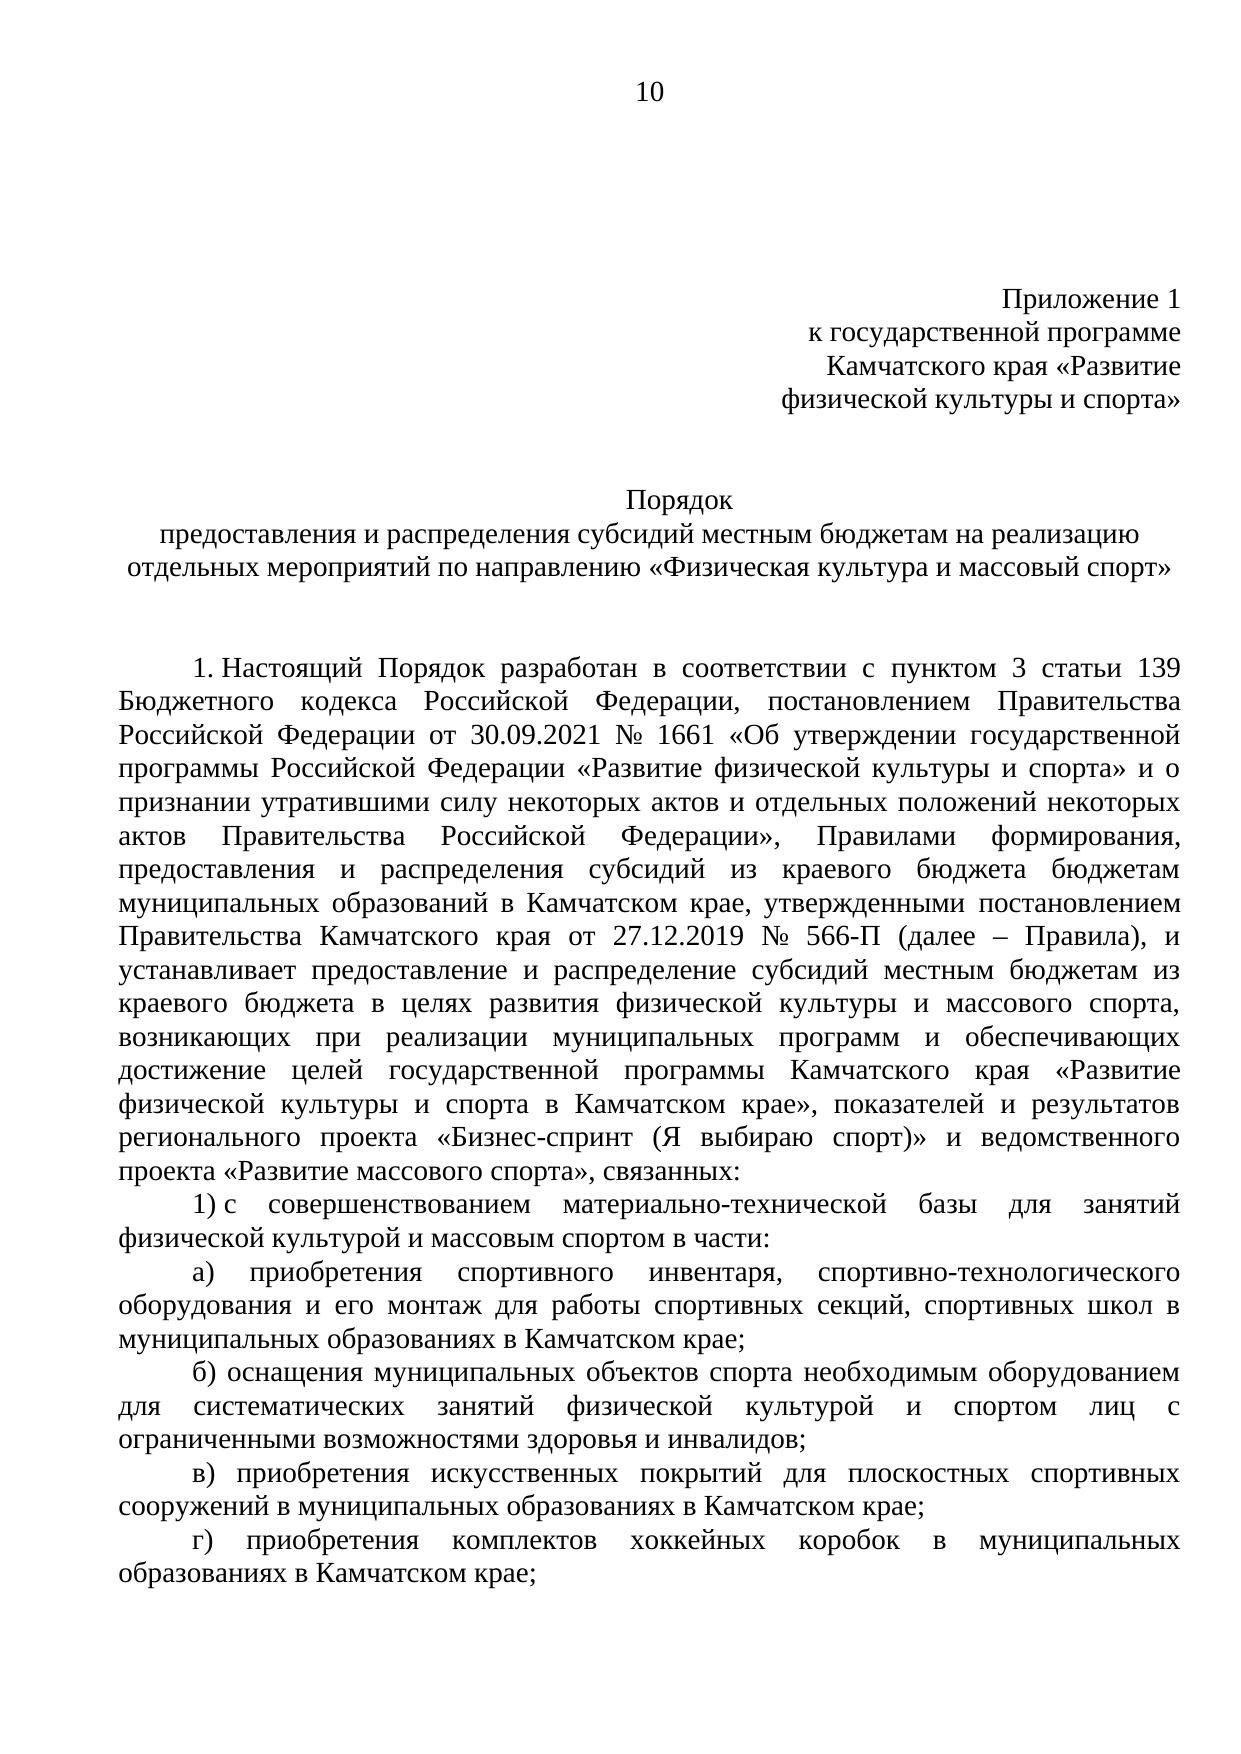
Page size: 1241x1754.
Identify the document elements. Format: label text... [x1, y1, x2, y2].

text г) приобретения комплектов хоккейных коробок в муниципальных образованиях в Камчатском крае; [118, 1522, 1181, 1589]
text Порядок предоставления и распределения субсидий местным бюджетам на реализацию отдельных мероприятий по направлению «Физическая культура и массовый спорт» [118, 482, 1181, 583]
text б) оснащения муниципальных объектов спорта необходимым оборудованием для систематических занятий физической культурой и спортом лиц с ограниченными возможностями здоровья и инвалидов; [118, 1354, 1181, 1455]
text Приложение 1 к государственной программе Камчатского края «Развитие физической культуры и спорта» [118, 281, 1181, 415]
text 1. Настоящий Порядок разработан в соответствии с пунктом 3 статьи 139 Бюджетного кодекса Российской Федерации, постановлением Правительства Российской Федерации от 30.09.2021 № 1661 «Об утверждении государственной программы Российской Федерации «Развитие физической культуры и спорта» и о признании утратившими силу некоторых актов и отдельных положений некоторых актов Правительства Российской Федерации», Правилами формирования, предоставления и распределения субсидий из краевого бюджета бюджетам муниципальных образований в Камчатском крае, утвержденными постановлением Правительства Камчатского края от 27.12.2019 № 566-П (далее – Правила), и устанавливает предоставление и распределение субсидий местным бюджетам из краевого бюджета в целях развития физической культуры и массового спорта, возникающих при реализации муниципальных программ и обеспечивающих достижение целей государственной программы Камчатского края «Развитие физической культуры и спорта в Камчатском крае», показателей и результатов регионального проекта «Бизнес-спринт (Я выбираю спорт)» и ведомственного проекта «Развитие массового спорта», связанных: [118, 650, 1181, 1187]
text в) приобретения искусственных покрытий для плоскостных спортивных сооружений в муниципальных образованиях в Камчатском крае; [118, 1455, 1181, 1522]
text а) приобретения спортивного инвентаря, спортивно-технологического оборудования и его монтаж для работы спортивных секций, спортивных школ в муниципальных образованиях в Камчатском крае; [118, 1254, 1181, 1354]
text 1) с совершенствованием материально-технической базы для занятий физической культурой и массовым спортом в части: [118, 1187, 1181, 1254]
